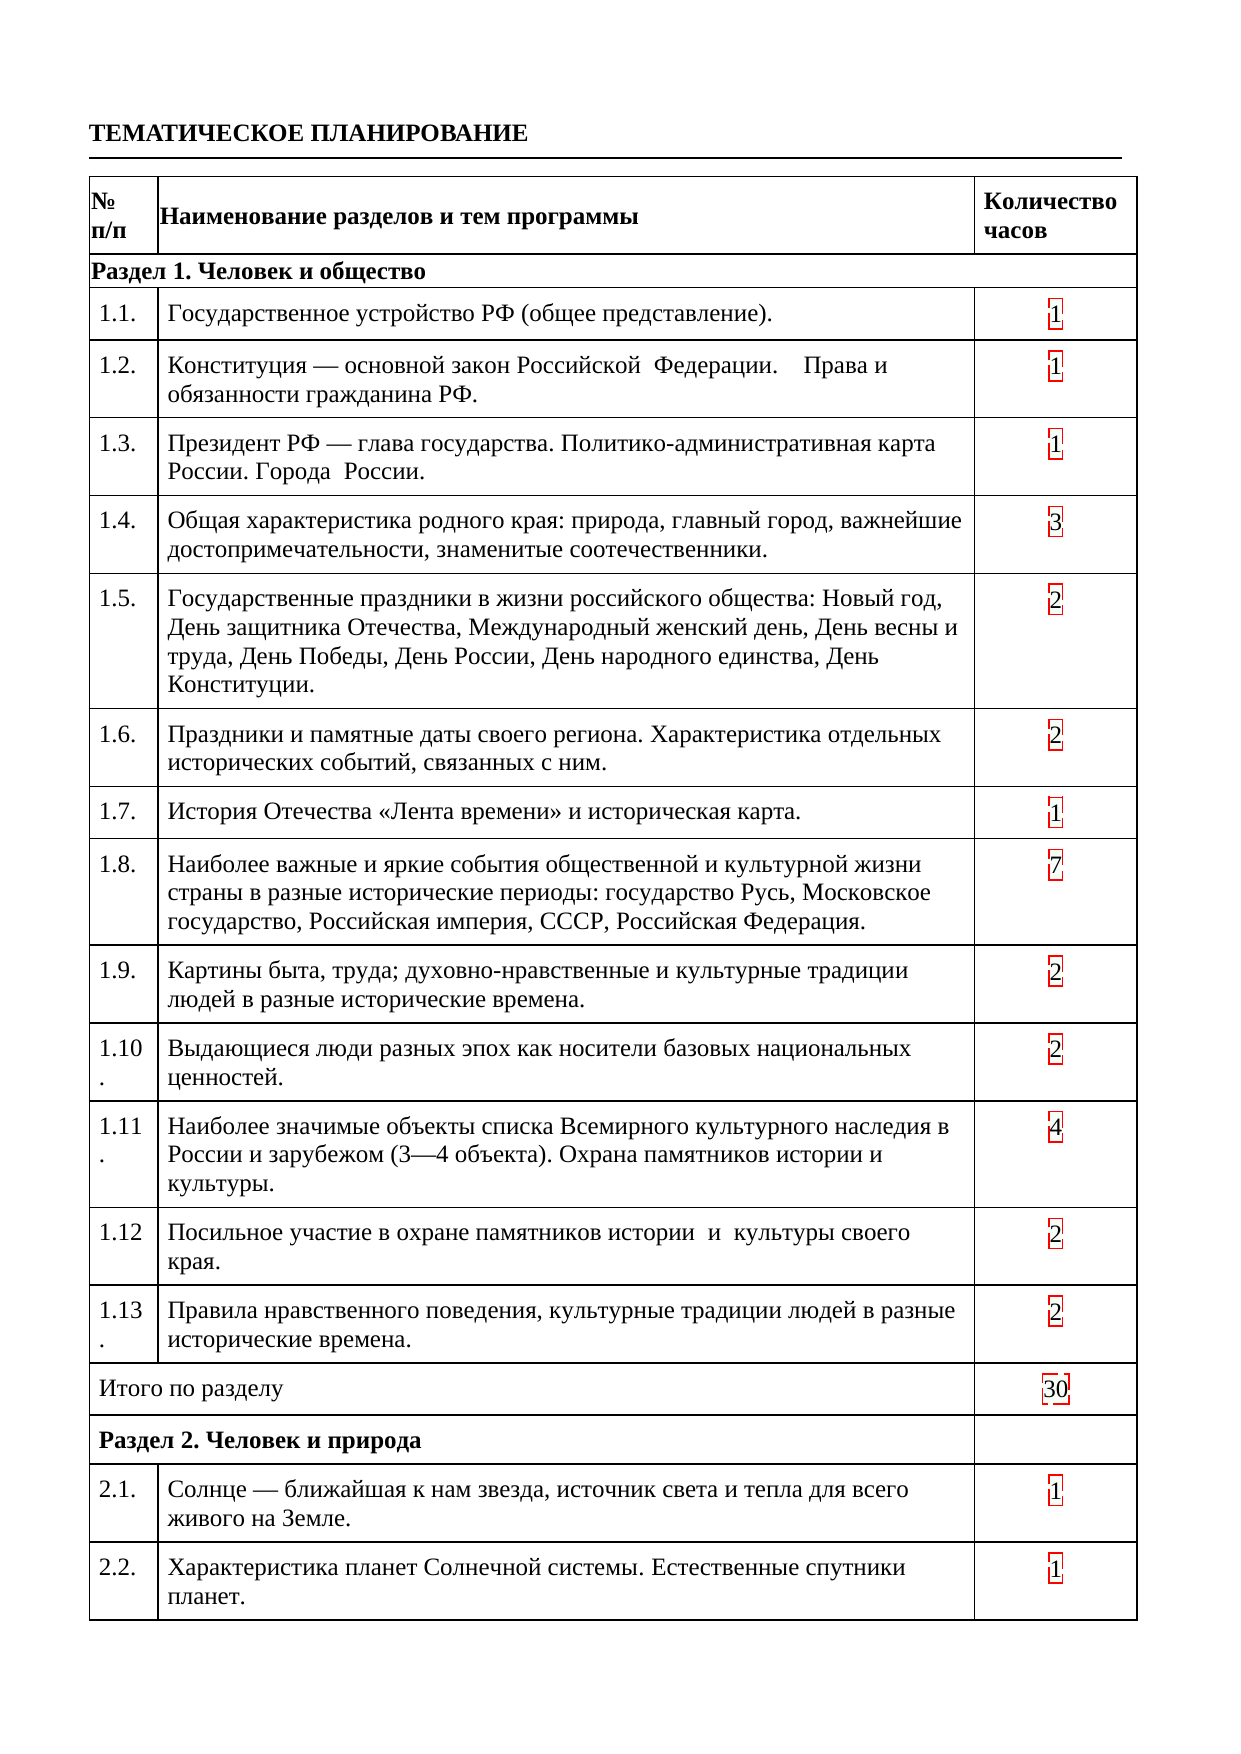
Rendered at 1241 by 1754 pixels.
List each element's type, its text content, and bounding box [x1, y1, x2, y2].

table_cell Конституция — основной закон Российской Федерации. Права и обязанности гражданина РФ. [159, 341, 974, 417]
table_cell 1 [975, 288, 1136, 339]
table_cell Общая характеристика родного края: природа, главный город, важнейшие достопримечательности, знаменитые соотечественники. [159, 496, 974, 572]
table_cell 2.1. [90, 1465, 157, 1541]
table_cell 1 [975, 787, 1136, 838]
table_cell 2 [975, 1208, 1136, 1284]
table_cell 2 [975, 946, 1136, 1022]
table_cell Президент РФ — глава государства. Политико-административная карта России. Города России. [159, 418, 974, 494]
table_cell Праздники и памятные даты своего региона. Характеристика отдельных исторических событий, связанных с ним. [159, 709, 974, 786]
table_cell 2 [975, 709, 1136, 786]
table_cell 1.5. [90, 574, 157, 708]
table_cell Итого по разделу [90, 1364, 974, 1414]
table_cell Выдающиеся люди разных эпох как носители базовых национальных ценностей. [159, 1024, 974, 1100]
table_cell 1.1. [90, 288, 157, 339]
table_cell Солнце — ближайшая к нам звезда, источник света и тепла для всего живого на Земле. [159, 1465, 974, 1541]
table_cell Наиболее важные и яркие события общественной и культурной жизни страны в разные исторические периоды: государство Русь, Московское государство, Российская империя, СССР, Российская Федерация. [159, 839, 974, 944]
table_header № п/п [90, 177, 157, 253]
table_cell 1 [975, 1465, 1136, 1541]
table_cell 1.7. [90, 787, 157, 838]
table_cell Государственные праздники в жизни российского общества: Новый год, День защитника Отечества, Международный женский день, День весны и труда, День Победы, День России, День народного единства, День Конституции. [159, 574, 974, 708]
table_cell [975, 1416, 1136, 1463]
table_header Количество часов [975, 177, 1136, 253]
table_cell 1.2. [90, 341, 157, 417]
table_cell Государственное устройство РФ (общее представление). [159, 288, 974, 339]
table_cell 1 [975, 341, 1136, 417]
table_cell 1 [975, 418, 1136, 494]
table_cell 1.10. [90, 1024, 157, 1100]
table_cell 2 [975, 574, 1136, 708]
table_cell 1 [975, 1543, 1136, 1619]
table_cell 2 [975, 1286, 1136, 1362]
table_cell 1.11. [90, 1102, 157, 1206]
table_cell 1.9. [90, 946, 157, 1022]
table_cell Картины быта, труда; духовно-нравственные и культурные традиции людей в разные исторические времена. [159, 946, 974, 1022]
table_cell 7 [975, 839, 1136, 944]
text ТЕМАТИЧЕСКОЕ ПЛАНИРОВАНИЕ [88, 118, 1122, 159]
table_cell Наиболее значимые объекты списка Всемирного культурного наследия в России и зарубежом (3—4 объекта). Охрана памятников истории и культуры. [159, 1102, 974, 1206]
table_cell 2.2. [90, 1543, 157, 1619]
table_cell История Отечества «Лента времени» и историческая карта. [159, 787, 974, 838]
table_cell Посильное участие в охране памятников истории и культуры своего края. [159, 1208, 974, 1284]
table_cell 3 [975, 496, 1136, 572]
table_cell 1.3. [90, 418, 157, 494]
table_header Наименование разделов и тем программы [159, 177, 974, 253]
table_cell 1.12 [90, 1208, 157, 1284]
table_cell Раздел 1. Человек и общество [90, 255, 1136, 287]
table_cell Правила нравственного поведения, культурные традиции людей в разные исторические времена. [159, 1286, 974, 1362]
table_cell 2 [975, 1024, 1136, 1100]
table_cell 1.8. [90, 839, 157, 944]
table_cell 4 [975, 1102, 1136, 1206]
table_cell 1.6. [90, 709, 157, 786]
table_cell 30 [975, 1364, 1136, 1414]
table_cell 1.13. [90, 1286, 157, 1362]
table_cell 1.4. [90, 496, 157, 572]
table_cell Раздел 2. Человек и природа [90, 1416, 974, 1463]
table_cell Характеристика планет Солнечной системы. Естественные спутники планет. [159, 1543, 974, 1619]
